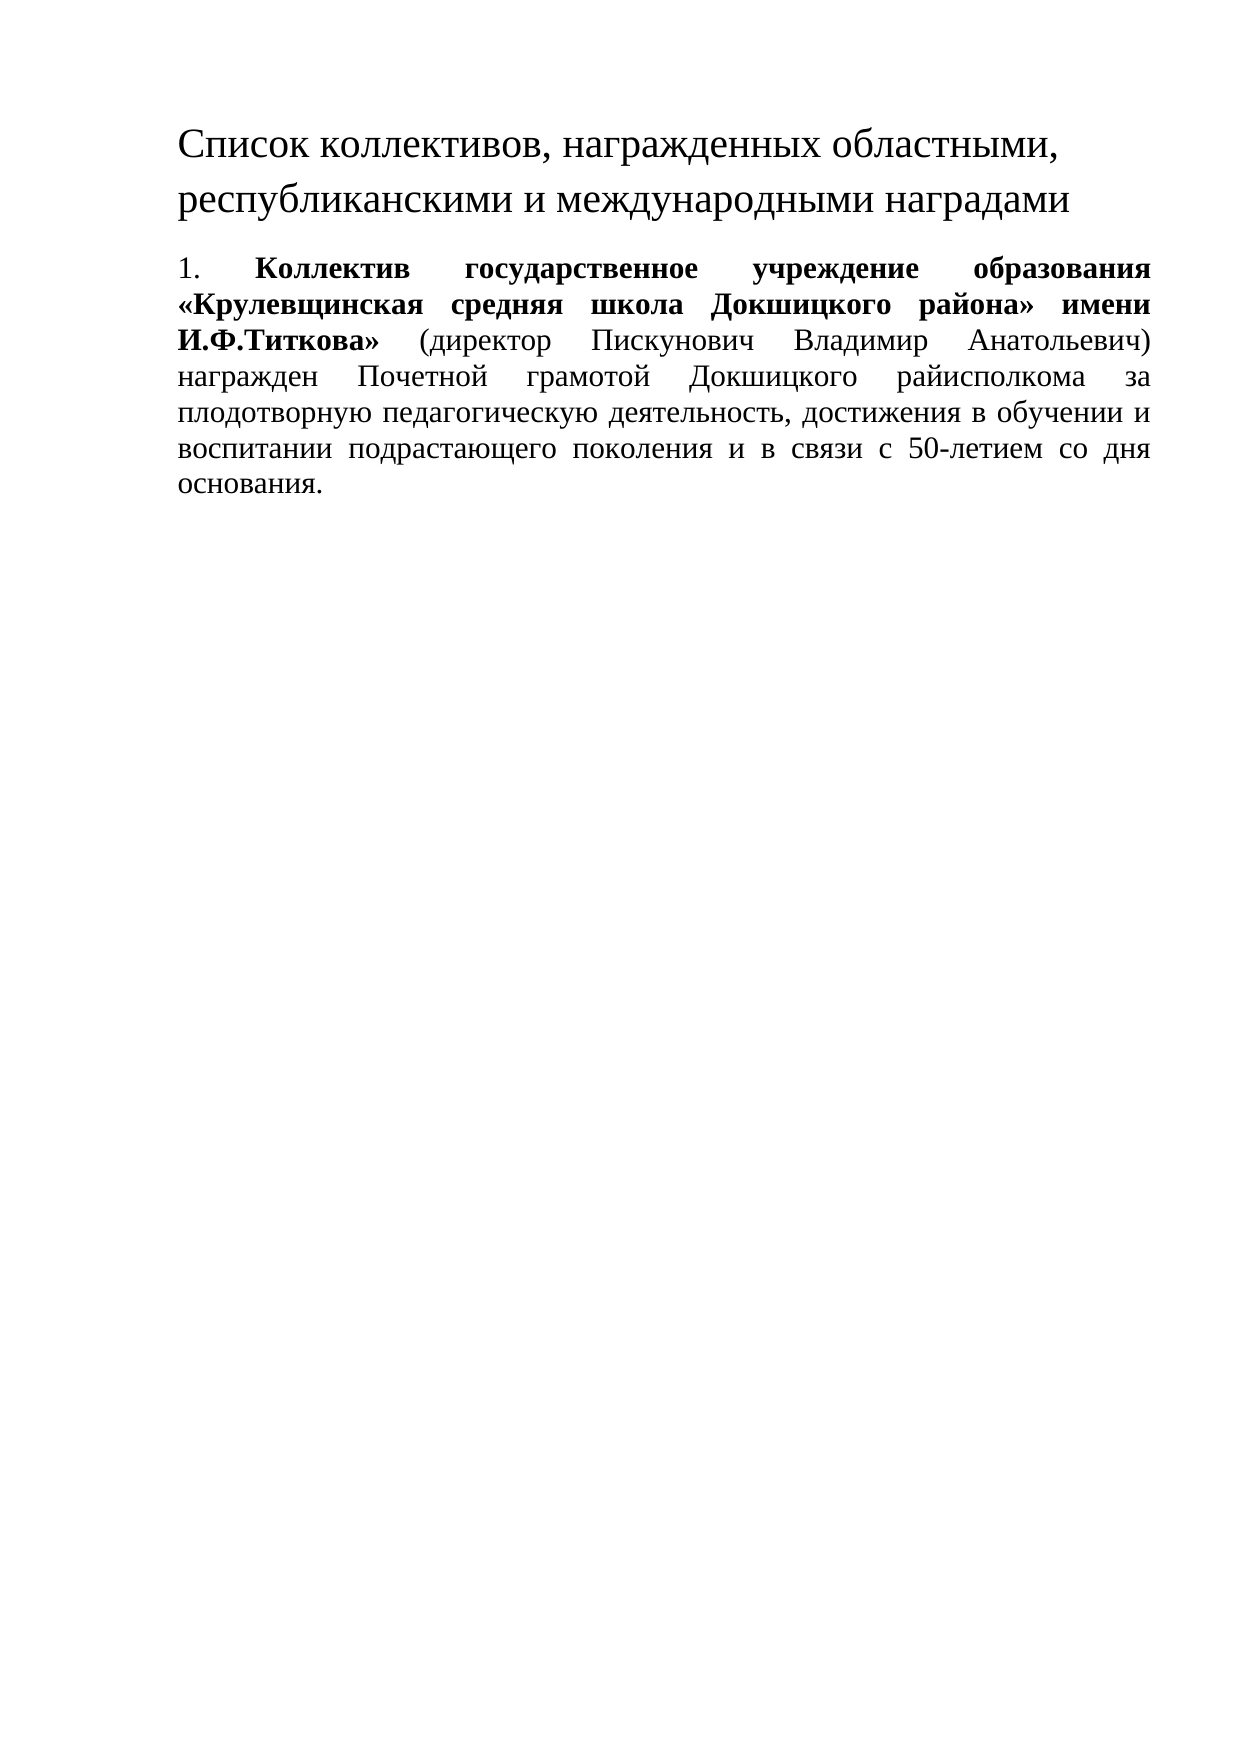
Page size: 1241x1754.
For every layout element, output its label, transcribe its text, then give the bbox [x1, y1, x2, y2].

text Список коллективов, награжденных областными, республиканскими и международными наградами [177, 118, 1152, 221]
text 1. Коллектив государственное учреждение образования «Крулевщинская средняя школа Докшицкого района» имени И.Ф.Титкова» (директор Пискунович Владимир Анатольевич) награжден Почетной грамотой Докшицкого райисполкома за плодотворную педагогическую деятельность, достижения в обучении и воспитании подрастающего поколения и в связи с 50-летием со дня основания. [177, 249, 1152, 501]
